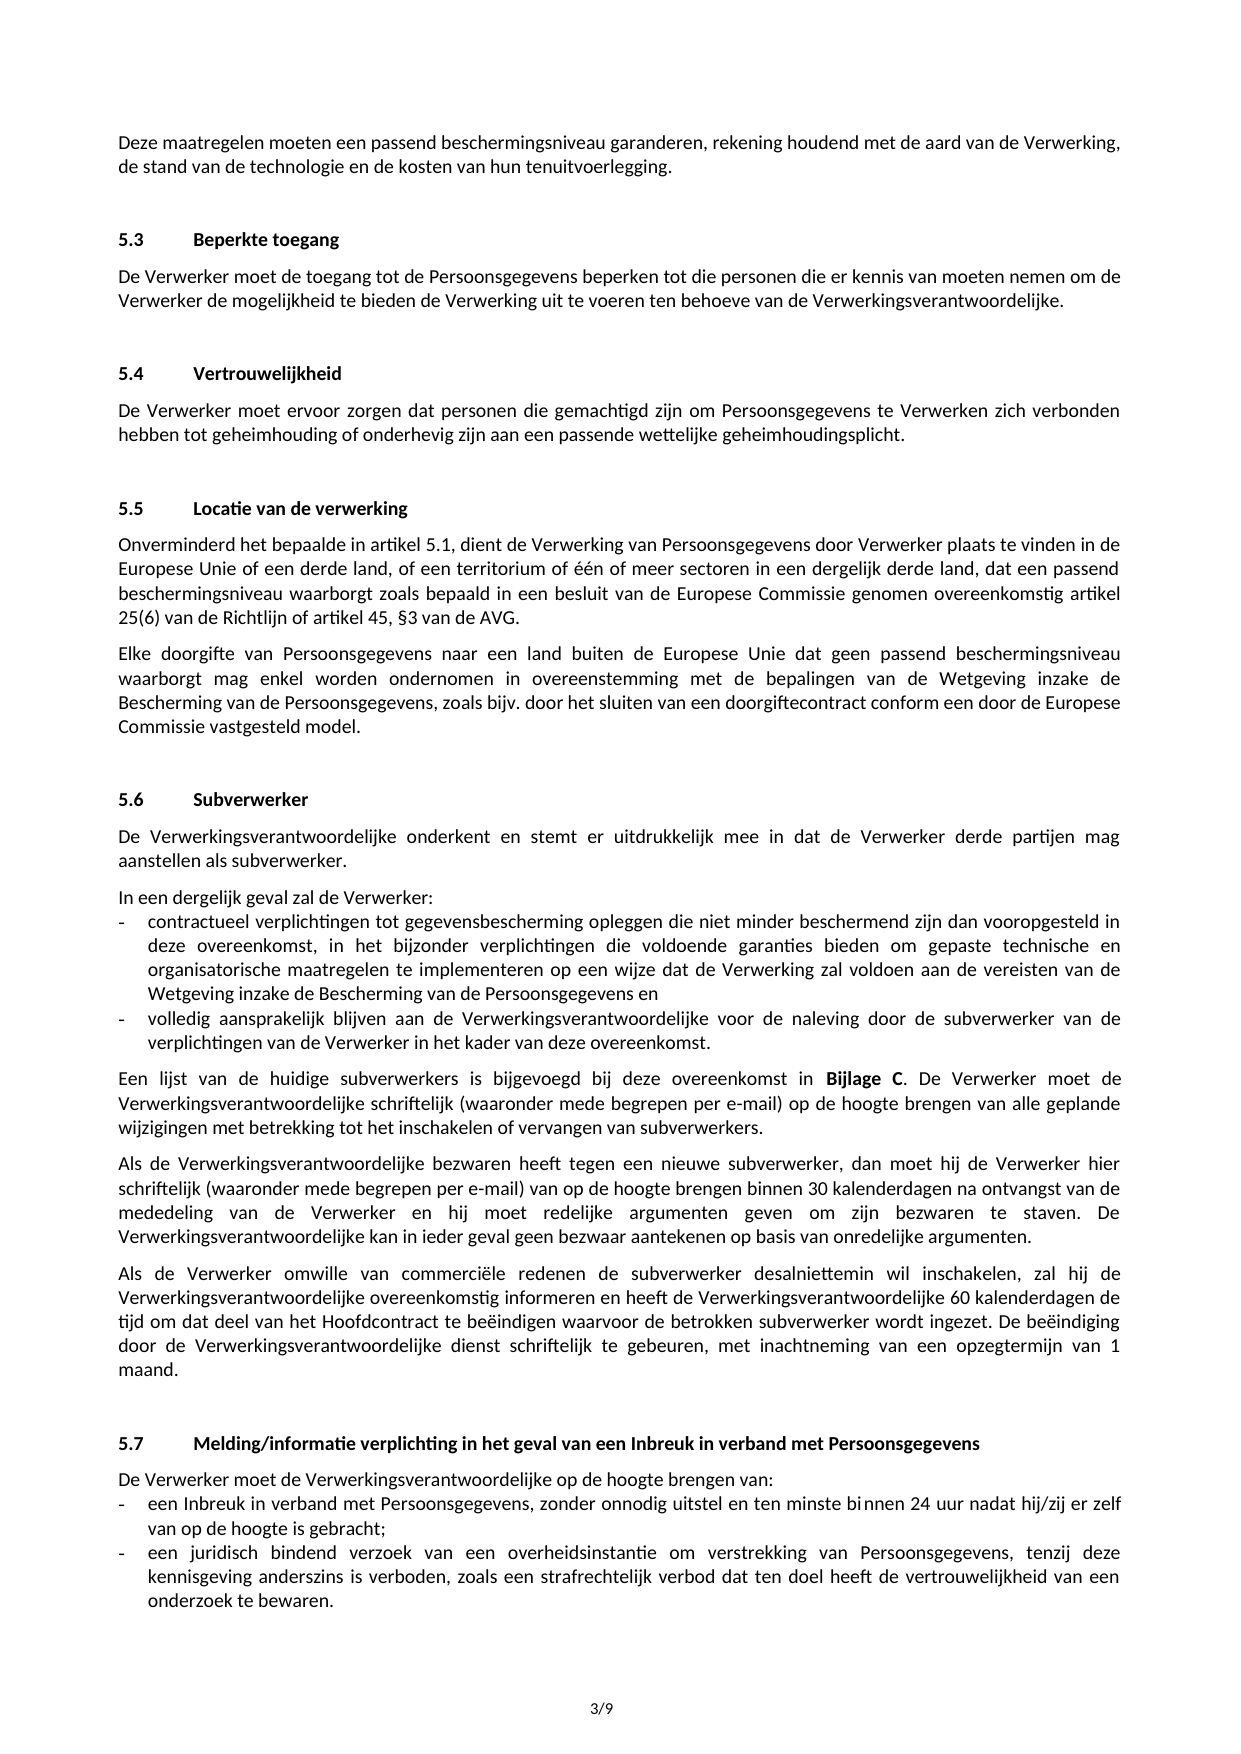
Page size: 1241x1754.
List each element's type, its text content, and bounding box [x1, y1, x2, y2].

text 5.6 Subverwerker [118, 787, 1122, 812]
text 5.5 Locatie van de verwerking [118, 496, 1122, 520]
text Onverminderd het bepaalde in artikel 5.1, dient de Verwerking van Persoonsgegevens door Verwerker plaats te vinden in de Europese Unie of een derde land, of een territorium of één of meer sectoren in een dergelijk derde land, dat een passend beschermingsniveau waarborgt zoals bepaald in een besluit van de Europese Commissie genomen overeenkomstig artikel 25(6) van de Richtlijn of artikel 45, §3 van de AVG. [118, 532, 1122, 629]
list volledig aansprakelijk blijven aan de Verwerkingsverantwoordelijke voor de naleving door de subverwerker van de verplichtingen van de Verwerker in het kader van deze overeenkomst. [118, 1006, 1122, 1054]
list contractueel verplichtingen tot gegevensbescherming opleggen die niet minder beschermend zijn dan vooropgesteld in deze overeenkomst, in het bijzonder verplichtingen die voldoende garanties bieden om gepaste technische en organisatorische maatregelen te implementeren op een wijze dat de Verwerking zal voldoen aan de vereisten van de Wetgeving inzake de Bescherming van de Persoonsgegevens en [118, 909, 1122, 1006]
text 5.3 Beperkte toegang [118, 227, 1122, 252]
text In een dergelijk geval zal de Verwerker: [118, 885, 1122, 909]
text De Verwerker moet de Verwerkingsverantwoordelijke op de hoogte brengen van: [118, 1467, 1122, 1492]
text Elke doorgifte van Persoonsgegevens naar een land buiten de Europese Unie dat geen passend beschermingsniveau waarborgt mag enkel worden ondernomen in overeenstemming met de bepalingen van de Wetgeving inzake de Bescherming van de Persoonsgegevens, zoals bijv. door het sluiten van een doorgiftecontract conform een door de Europese Commissie vastgesteld model. [118, 642, 1122, 738]
text 5.7 Melding/informatie verplichting in het geval van een Inbreuk in verband met Persoonsgegevens [118, 1431, 1122, 1455]
text De Verwerkingsverantwoordelijke onderkent en stemt er uitdrukkelijk mee in dat de Verwerker derde partijen mag aanstellen als subverwerker. [118, 824, 1122, 872]
text De Verwerker moet de toegang tot de Persoonsgegevens beperken tot die personen die er kennis van moeten nemen om de Verwerker de mogelijkheid te bieden de Verwerking uit te voeren ten behoeve van de Verwerkingsverantwoordelijke. [118, 264, 1122, 312]
text Als de Verwerkingsverantwoordelijke bezwaren heeft tegen een nieuwe subverwerker, dan moet hij de Verwerker hier schriftelijk (waaronder mede begrepen per e-mail) van op de hoogte brengen binnen 30 kalenderdagen na ontvangst van de mededeling van de Verwerker en hij moet redelijke argumenten geven om zijn bezwaren te staven. De Verwerkingsverantwoordelijke kan in ieder geval geen bezwaar aantekenen op basis van onredelijke argumenten. [118, 1152, 1122, 1248]
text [118, 130, 1122, 178]
text 5.4 Vertrouwelijkheid [118, 362, 1122, 386]
text De Verwerker moet ervoor zorgen dat personen die gemachtigd zijn om Persoonsgegevens te Verwerken zich verbonden hebben tot geheimhouding of onderhevig zijn aan een passende wettelijke geheimhoudingsplicht. [118, 398, 1122, 447]
list een juridisch bindend verzoek van een overheidsinstantie om verstrekking van Persoonsgegevens, tenzij deze kennisgeving anderszins is verboden, zoals een strafrechtelijk verbod dat ten doel heeft de vertrouwelijkheid van een onderzoek te bewaren. [118, 1540, 1122, 1612]
text Als de Verwerker omwille van commerciële redenen de subverwerker desalniettemin wil inschakelen, zal hij de Verwerkingsverantwoordelijke overeenkomstig informeren en heeft de Verwerkingsverantwoordelijke 60 kalenderdagen de tijd om dat deel van het Hoofdcontract te beëindigen waarvoor de betrokken subverwerker wordt ingezet. De beëindiging door de Verwerkingsverantwoordelijke dienst schriftelijk te gebeuren, met inachtneming van een opzegtermijn van 1 maand. [118, 1261, 1122, 1382]
text Een lijst van de huidige subverwerkers is bijgevoegd bij deze overeenkomst in Bijlage C. De Verwerker moet de Verwerkingsverantwoordelijke schriftelijk (waaronder mede begrepen per e-mail) op de hoogte brengen van alle geplande wijzigingen met betrekking tot het inschakelen of vervangen van subverwerkers. [118, 1067, 1122, 1139]
list een Inbreuk in verband met Persoonsgegevens, zonder onnodig uitstel en ten minste binnen 24 uur nadat hij/zij er zelf van op de hoogte is gebracht; [118, 1492, 1122, 1540]
